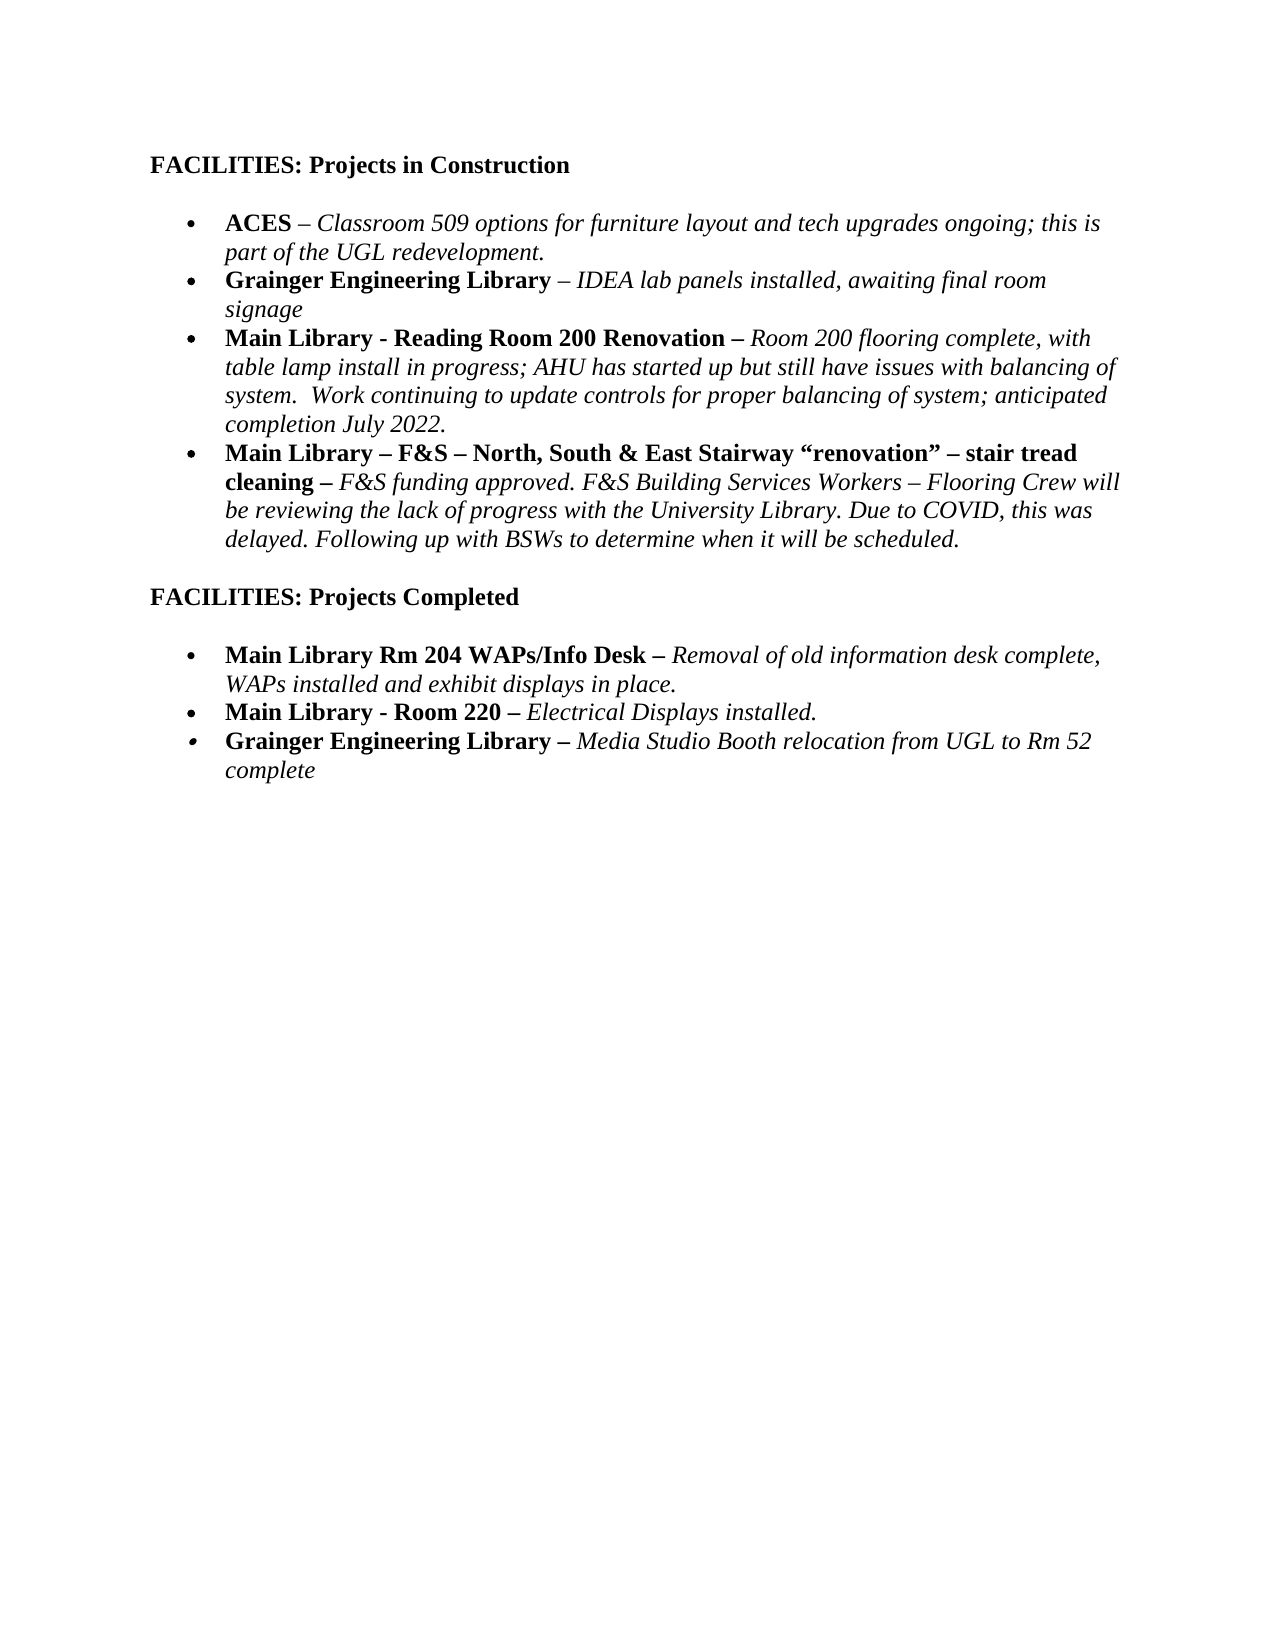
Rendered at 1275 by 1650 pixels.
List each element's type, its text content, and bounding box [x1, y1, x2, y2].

list Grainger Engineering Library – Media Studio Booth relocation from UGL to Rm 52 complete [187, 726, 1125, 784]
text FACILITIES: Projects Completed [150, 582, 1125, 611]
text FACILITIES: Projects in Construction [150, 150, 1125, 179]
list Main Library Rm 204 WAPs/Info Desk – Removal of old information desk complete, WAPs installed and exhibit displays in place. [187, 640, 1125, 697]
list ACES – Classroom 509 options for furniture layout and tech upgrades ongoing; this is part of the UGL redevelopment. [187, 208, 1125, 265]
list Main Library – F&S – North, South & East Stairway “renovation” – stair tread cleaning – F&S funding approved. F&S Building Services Workers – Flooring Crew will be reviewing the lack of progress with the University Library. Due to COVID, this was delayed. Following up with BSWs to determine when it will be scheduled. [187, 438, 1125, 553]
list Main Library - Room 220 – Electrical Displays installed. [187, 697, 1125, 726]
list Main Library - Reading Room 200 Renovation – Room 200 flooring complete, with table lamp install in progress; AHU has started up but still have issues with balancing of system. Work continuing to update controls for proper balancing of system; anticipated completion July 2022. [187, 323, 1125, 438]
list Grainger Engineering Library – IDEA lab panels installed, awaiting final room signage [187, 265, 1125, 323]
